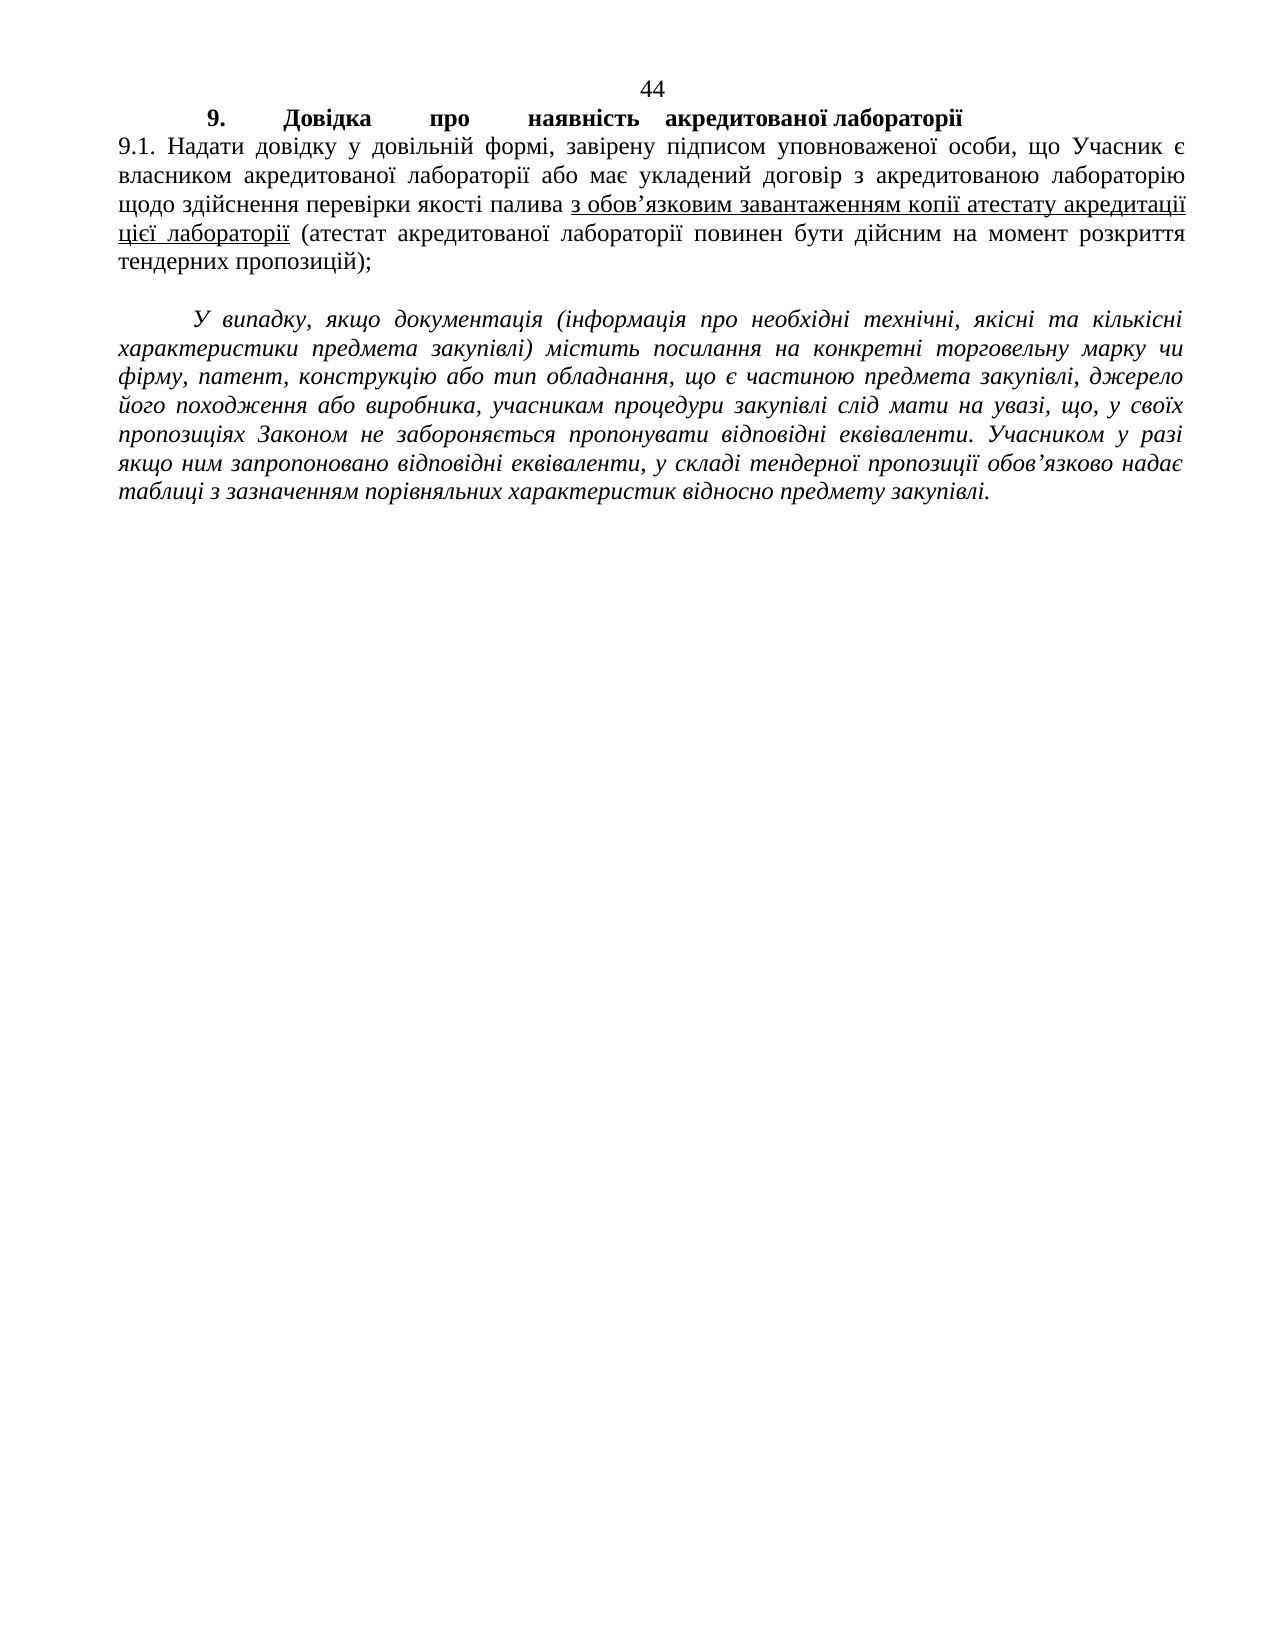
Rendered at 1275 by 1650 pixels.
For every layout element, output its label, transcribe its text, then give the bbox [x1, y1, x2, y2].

text У випадку, якщо документація (інформація про необхідні технічні, якісні та кількісні характеристики предмета закупівлі) містить посилання на конкретні торговельну марку чи фірму, патент, конструкцію або тип обладнання, що є частиною предмета закупівлі, джерело його походження або виробника, учасникам процедури закупівлі слід мати на увазі, що, у своїх пропозиціях Законом не забороняється пропонувати відповідні еквіваленти. Учасником у разі якщо ним запропоновано відповідні еквіваленти, у складі тендерної пропозиції обов’язково надає таблиці з зазначенням порівняльних характеристик відносно предмету закупівлі. [118, 304, 1186, 505]
text 9. Довідка про наявність акредитованої лабораторії [118, 103, 1186, 131]
text 9.1. Надати довідку у довільній формі, завірену підписом уповноваженої особи, що Учасник є власником акредитованої лабораторії або має укладений договір з акредитованою лабораторію щодо здійснення перевірки якості палива з обов’язковим завантаженням копії атестату акредитації цієї лабораторії (атестат акредитованої лабораторії повинен бути дійсним на момент розкриття тендерних пропозицій); [118, 131, 1186, 275]
